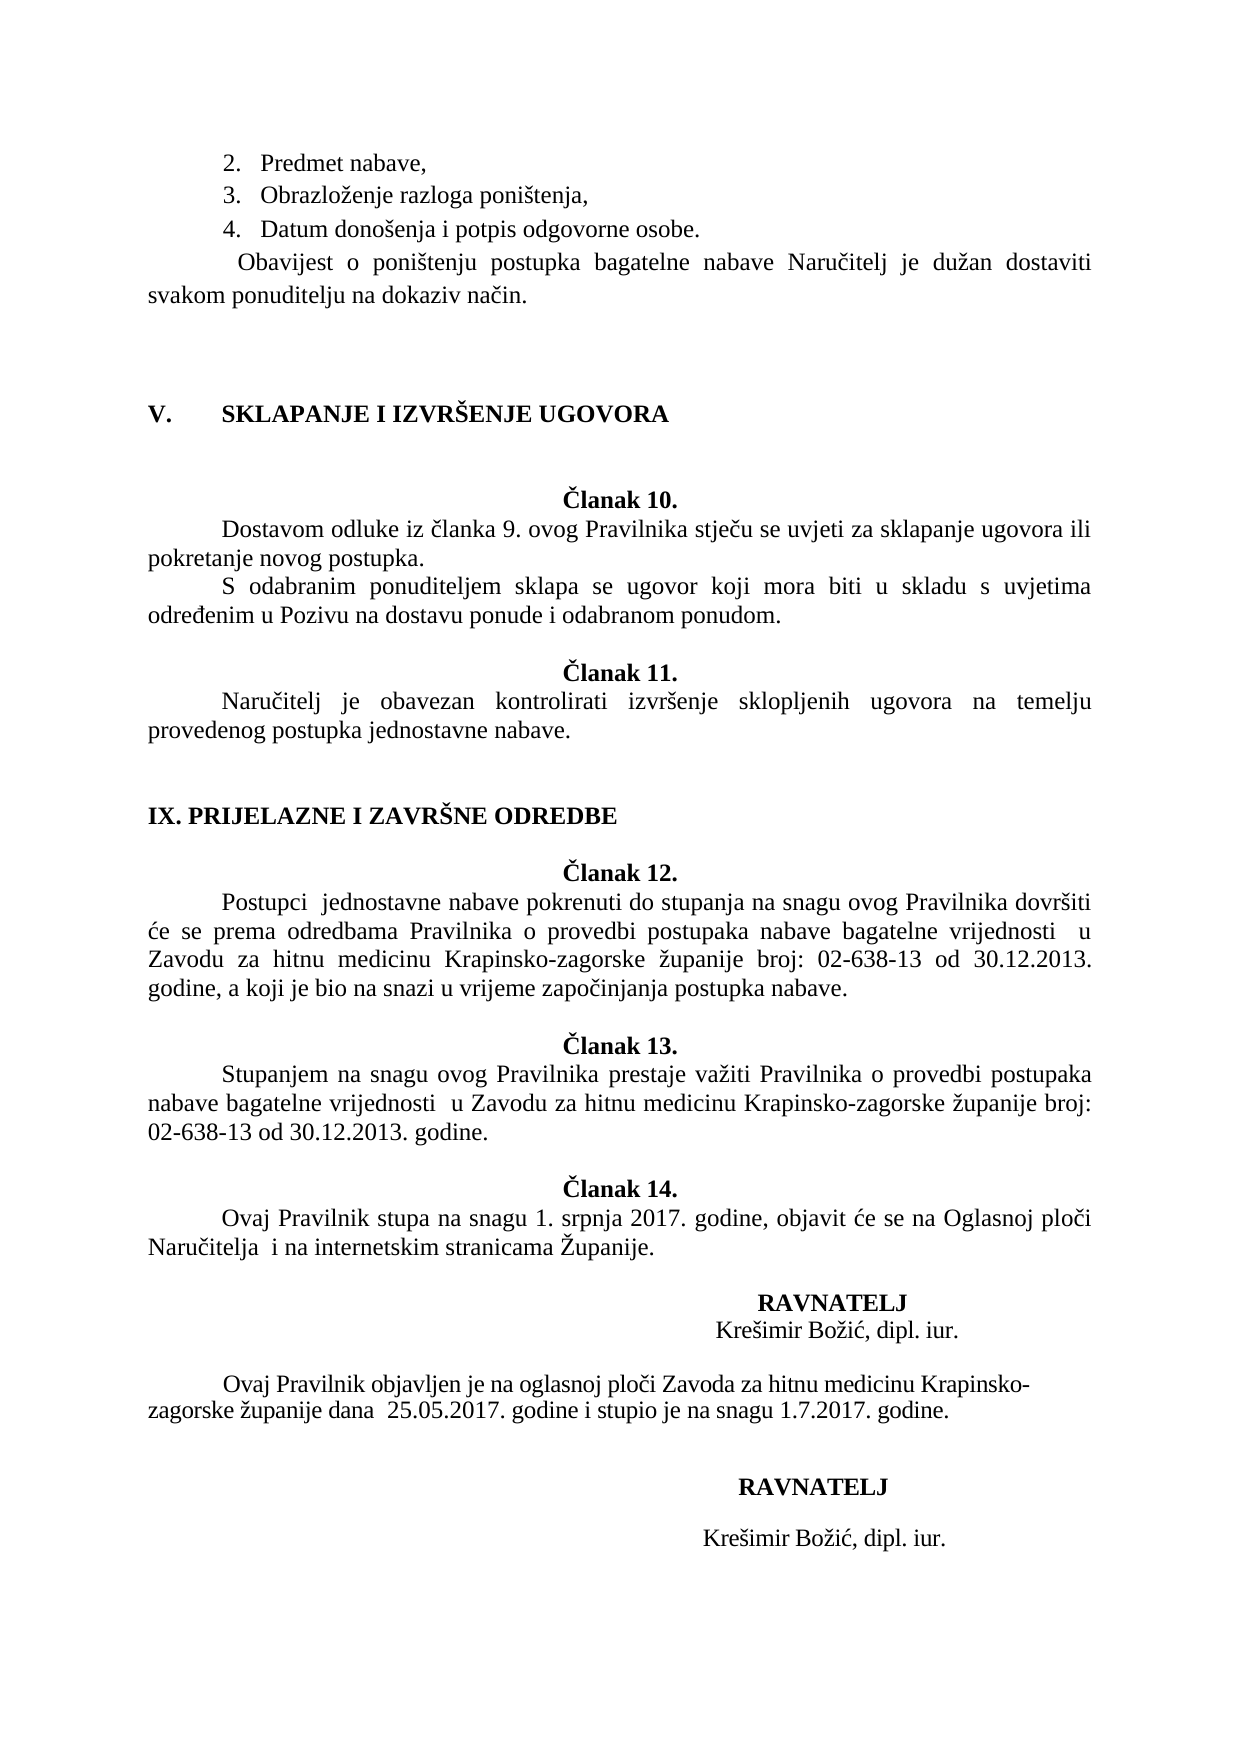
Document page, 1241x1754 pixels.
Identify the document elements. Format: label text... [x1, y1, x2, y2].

text Obavijest o poništenju postupka bagatelne nabave Naručitelj je dužan dostaviti svakom ponuditelju na dokaziv način. [148, 247, 1093, 308]
text Ovaj Pravilnik stupa na snagu 1. srpnja 2017. godine, objavit će se na Oglasnoj ploči Naručitelja i na internetskim stranicama Županije. [148, 1203, 1093, 1261]
text Članak 13. [148, 1031, 1093, 1059]
text Ovaj Pravilnik objavljen je na oglasnoj ploči Zavoda za hitnu medicinu Krapinsko-zagorske županije dana 25.05.2017. godine i stupio je na snagu 1.7.2017. godine. [148, 1370, 1093, 1424]
text RAVNATELJ [613, 1475, 1021, 1501]
text Krešimir Božić, dipl. iur. [613, 1526, 1021, 1552]
list Datum donošenja i potpis odgovorne osobe. [223, 214, 1093, 242]
text Naručitelj je obavezan kontrolirati izvršenje sklopljenih ugovora na temelju provedenog postupka jednostavne nabave. [148, 686, 1093, 744]
text Krešimir Božić, dipl. iur. [148, 1316, 1093, 1343]
text Stupanjem na snagu ovog Pravilnika prestaje važiti Pravilnika o provedbi postupaka nabave bagatelne vrijednosti u Zavodu za hitnu medicinu Krapinsko-zagorske županije broj: 02-638-13 od 30.12.2013. godine. [148, 1059, 1093, 1146]
text Postupci jednostavne nabave pokrenuti do stupanja na snagu ovog Pravilnika dovršiti će se prema odredbama Pravilnika o provedbi postupaka nabave bagatelne vrijednosti u Zavodu za hitnu medicinu Krapinsko-zagorske županije broj: 02-638-13 od 30.12.2013. godine, a koji je bio na snazi u vrijeme započinjanja postupka nabave. [148, 887, 1093, 1002]
text S odabranim ponuditeljem sklapa se ugovor koji mora biti u skladu s uvjetima određenim u Pozivu na dostavu ponude i odabranom ponudom. [148, 571, 1093, 629]
list Predmet nabave, [223, 148, 1093, 176]
text Članak 10. [148, 485, 1093, 514]
text RAVNATELJ [148, 1289, 1093, 1316]
text V. SKLAPANJE I IZVRŠENJE UGOVORA [148, 399, 1093, 428]
text Članak 12. [148, 858, 1093, 887]
text IX. PRIJELAZNE I ZAVRŠNE ODREDBE [148, 801, 1093, 829]
text Članak 14. [148, 1174, 1093, 1203]
text Dostavom odluke iz članka 9. ovog Pravilnika stječu se uvjeti za sklapanje ugovora ili pokretanje novog postupka. [148, 514, 1093, 571]
text Članak 11. [148, 658, 1093, 686]
list Obrazloženje razloga poništenja, [223, 181, 1093, 209]
